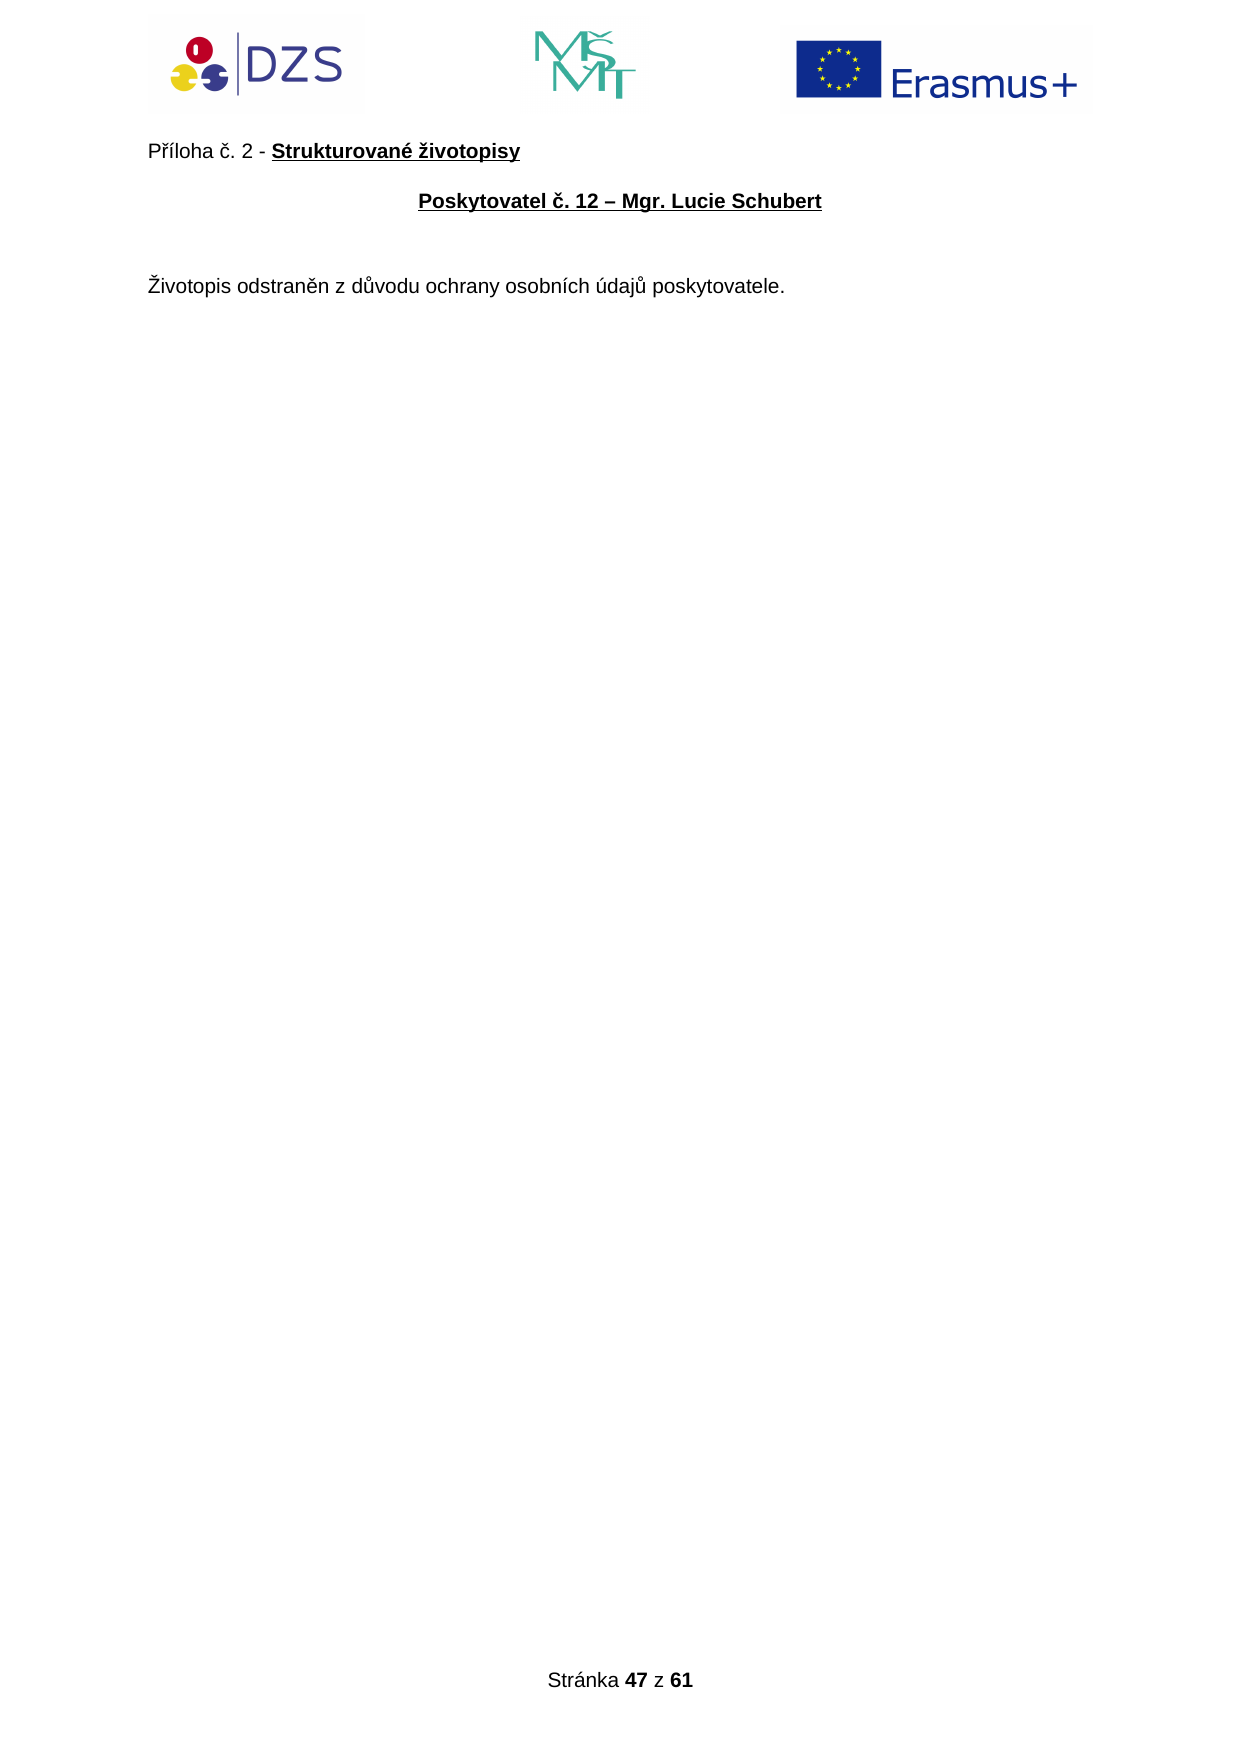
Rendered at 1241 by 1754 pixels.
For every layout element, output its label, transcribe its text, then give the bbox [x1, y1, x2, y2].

text Životopis odstraněn z důvodu ochrany osobních údajů poskytovatele. [148, 273, 1093, 298]
picture [520, 16, 650, 114]
picture [147, 14, 365, 114]
picture [780, 25, 1093, 114]
text Poskytovatel č. 12 – Mgr. Lucie Schubert [148, 188, 1093, 213]
